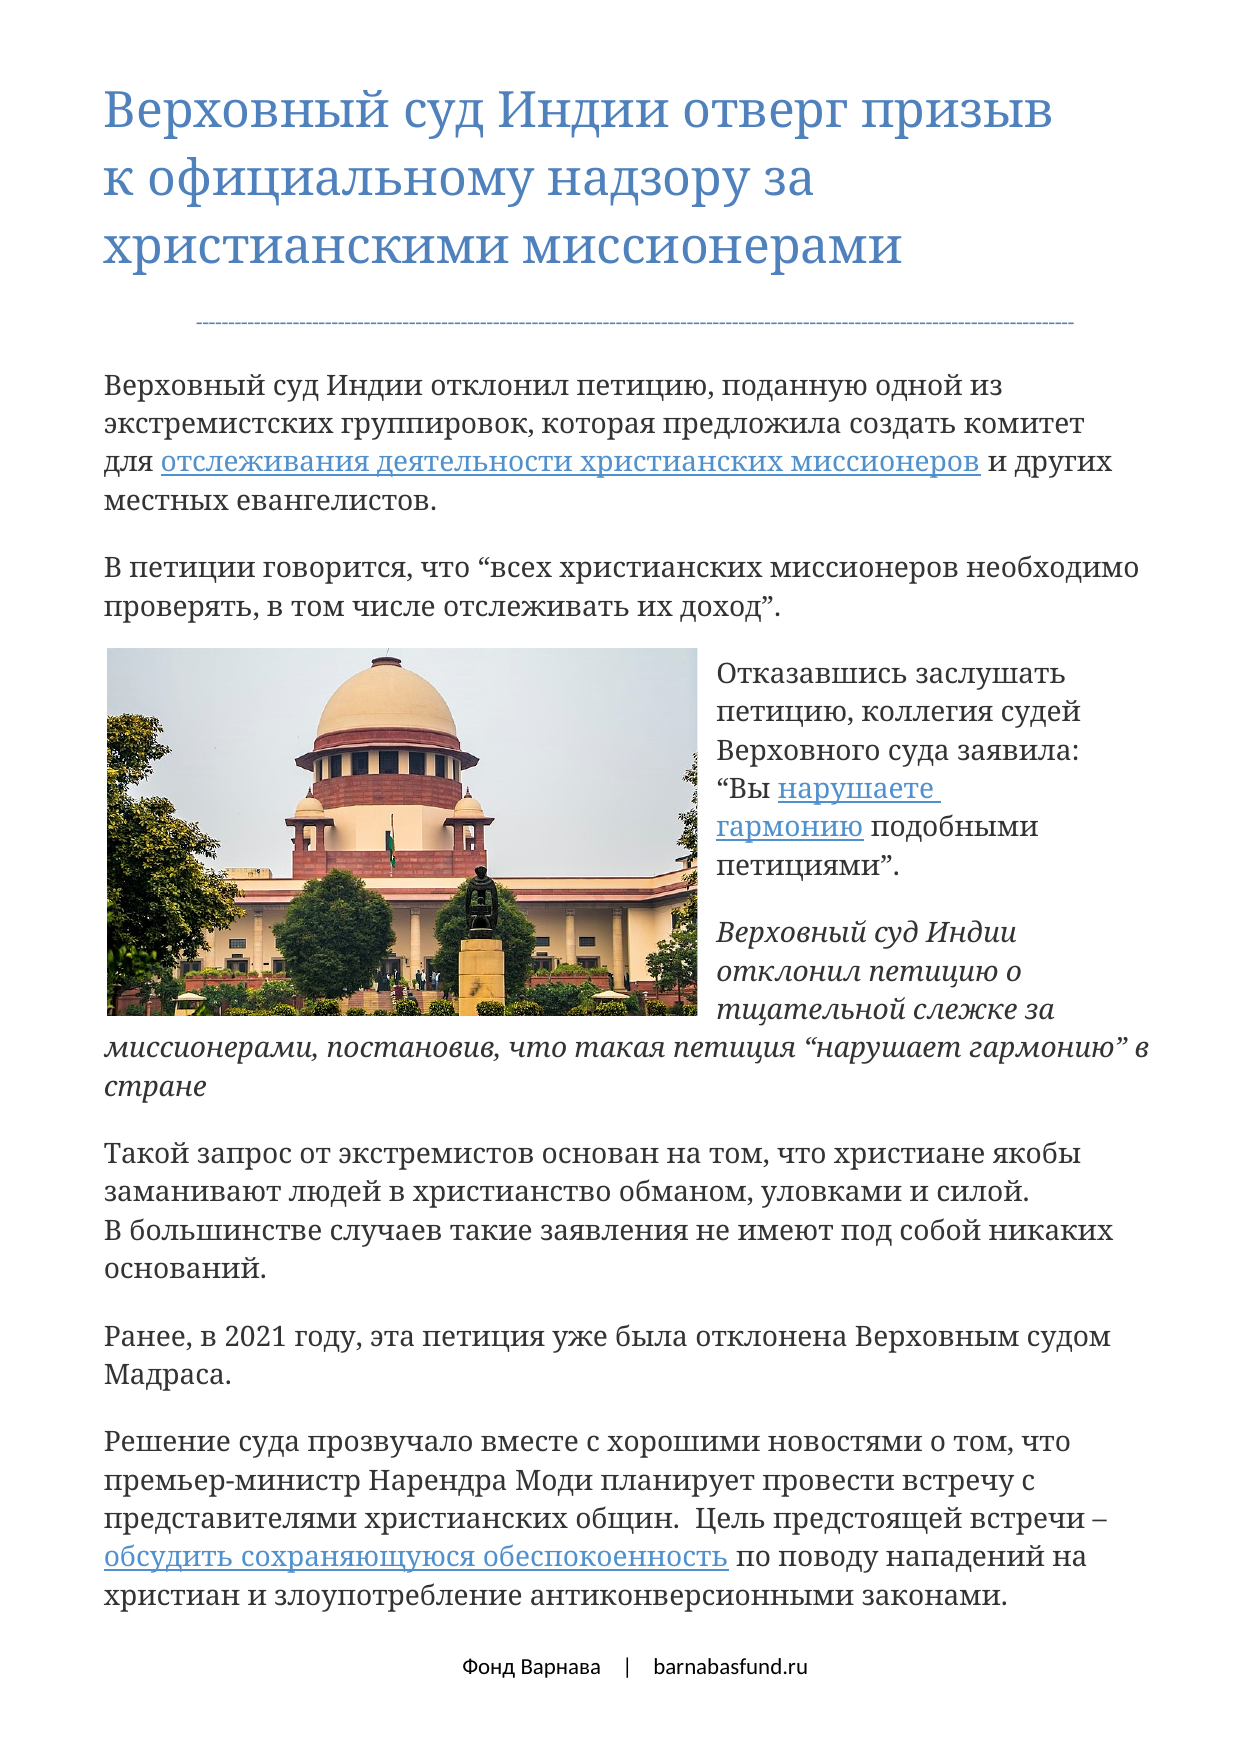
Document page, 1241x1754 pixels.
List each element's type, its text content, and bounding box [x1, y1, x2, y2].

picture [107, 648, 698, 1016]
text Ранее, в 2021 году, эта петиция уже была отклонена Верховным судом Мадраса. [103, 1316, 1167, 1392]
text Верховный суд Индии отклонил петицию, поданную одной из экстремистских группировок, которая предложила создать комитет для отслеживания деятельности христианских миссионеров и других местных евангелистов. [103, 365, 1167, 518]
text В петиции говорится, что “всех христианских миссионеров необходимо проверять, в том числе отслеживать их доход”. [103, 547, 1167, 624]
text Отказавшись заслушать петицию, коллегия судей Верховного суда заявила: “Вы нарушаете гармонию подобными петициями”. [698, 653, 1167, 883]
text Такой запрос от экстремистов основан на том, что христиане якобы заманивают людей в христианство обманом, уловками и силой. В большинстве случаев такие заявления не имеют под собой никаких оснований. [103, 1133, 1167, 1287]
text Решение суда прозвучало вместе с хорошими новостями о том, что премьер-министр Нарендра Моди планирует провести встречу с представителями христианских общин. Цель предстоящей встречи – обсудить сохраняющуюся обеспокоенность по поводу нападений на христиан и злоупотребление антиконверсионными законами. [103, 1422, 1167, 1613]
text ---------------------------------------------------------------------------------------------------------------------------------------- [103, 307, 1167, 336]
text Верховный суд Индии отклонил петицию о тщательной слежке за миссионерами, постановив, что такая петиция “нарушает гармонию” в стране [103, 912, 1167, 1104]
text Верховный суд Индии отверг призыв к официальному надзору за христианскими миссионерами [103, 74, 1107, 278]
